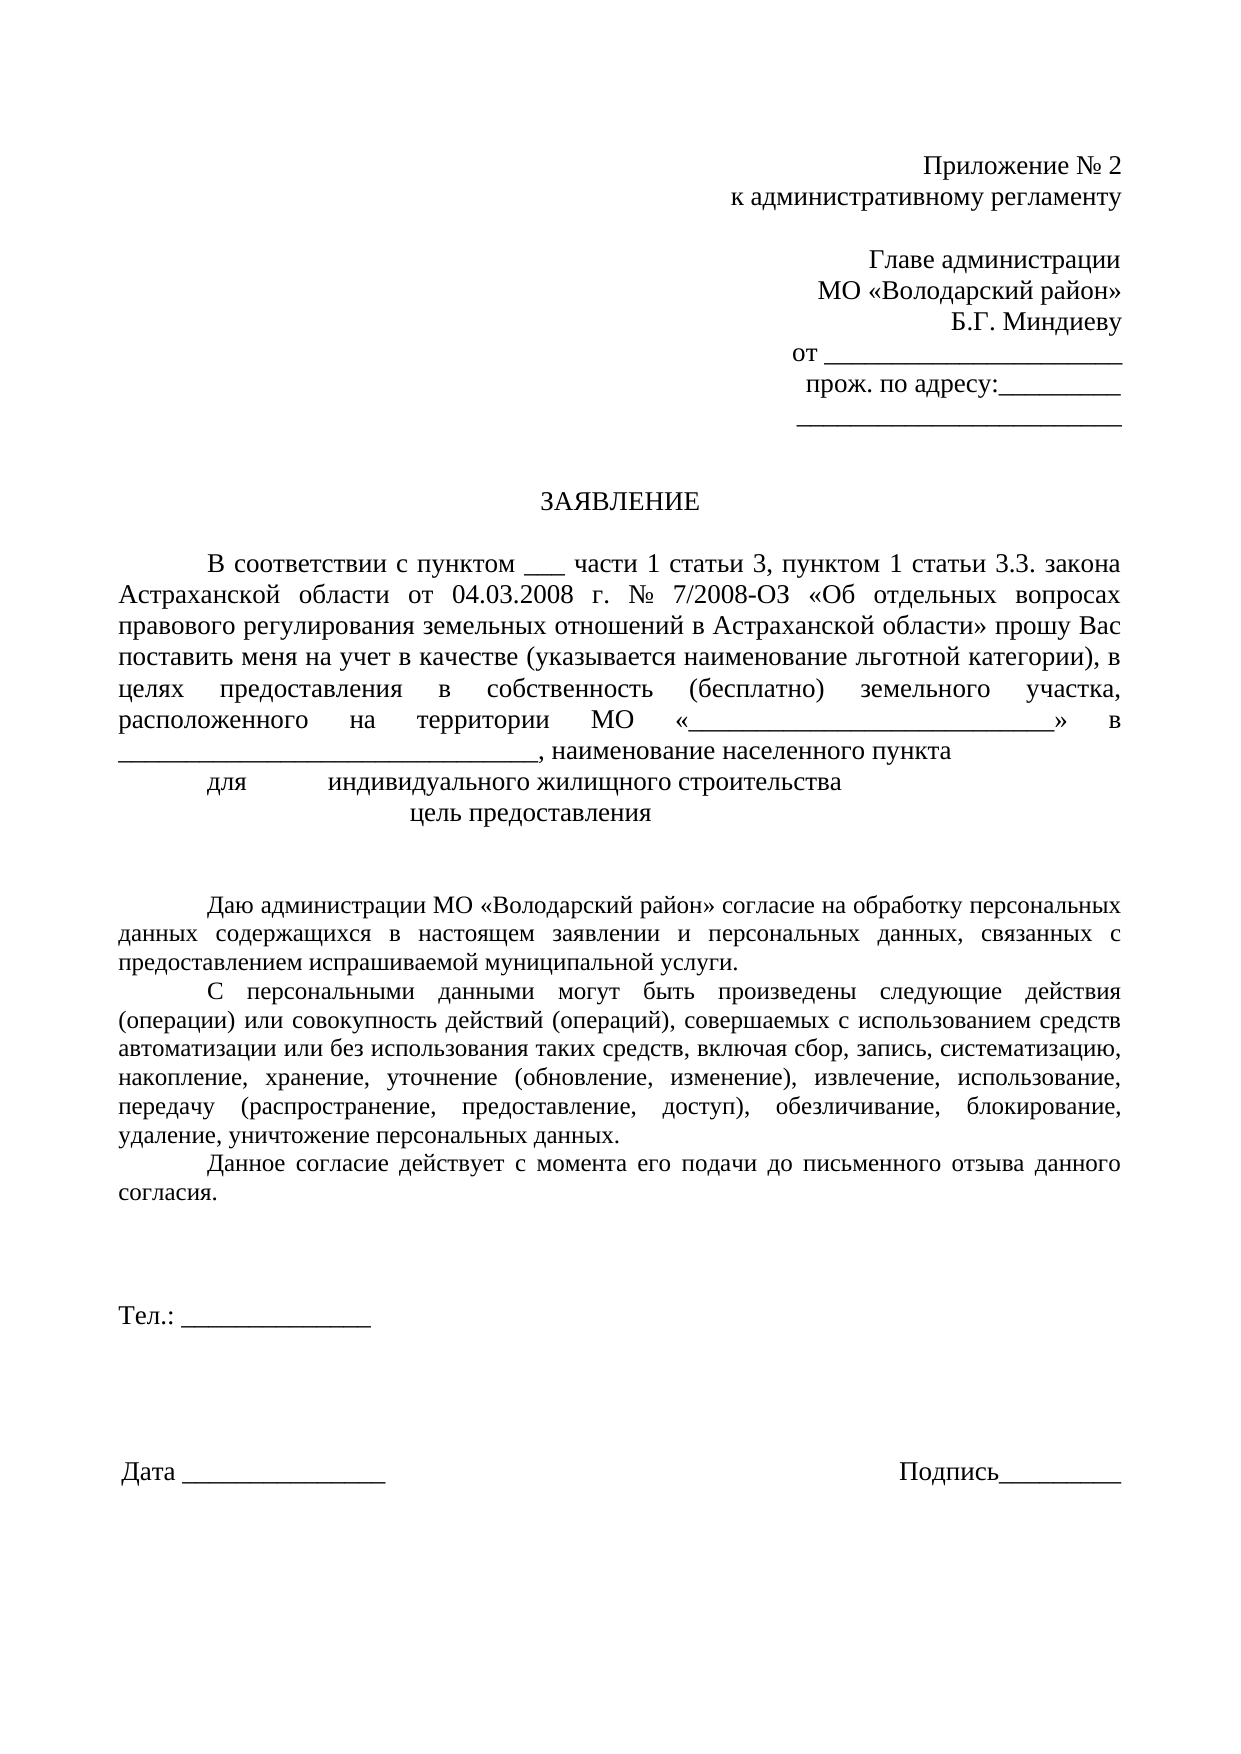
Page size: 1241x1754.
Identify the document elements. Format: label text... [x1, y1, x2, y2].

text ЗАЯВЛЕНИЕ [118, 485, 1122, 516]
text Главе администрации [118, 243, 1122, 274]
text ________________________ [118, 398, 1122, 429]
text С персональными данными могут быть произведены следующие действия (операции) или совокупность действий (операций), совершаемых с использованием средств автоматизации или без использования таких средств, включая сбор, запись, систематизацию, накопление, хранение, уточнение (обновление, изменение), извлечение, использование, передачу (распространение, предоставление, доступ), обезличивание, блокирование, удаление, уничтожение персональных данных. [118, 976, 1122, 1148]
text Приложение № 2 [118, 149, 1122, 180]
text Б.Г. Миндиеву [118, 305, 1122, 336]
text Данное согласие действует с момента его подачи до письменного отзыва данного согласия. [118, 1148, 1122, 1206]
text прож. по адресу:_________ [118, 367, 1122, 398]
text Дата _______________ Подпись_________ [118, 1455, 1122, 1486]
text к административному регламенту [118, 180, 1122, 212]
text от ______________________ [118, 336, 1122, 367]
text МО «Володарский район» [118, 274, 1122, 305]
text В соответствии с пунктом ___ части 1 статьи 3, пунктом 1 статьи 3.3. закона Астраханской области от 04.03.2008 г. № 7/2008-ОЗ «Об отдельных вопросах правового регулирования земельных отношений в Астраханской области» прошу Вас поставить меня на учет в качестве (указывается наименование льготной категории), в целях предоставления в собственность (бесплатно) земельного участка, расположенного на территории МО «___________________________» в _______________________________, наименование населенного пункта [118, 547, 1122, 765]
text Тел.: ______________ [118, 1299, 1122, 1331]
text Даю администрации МО «Володарский район» согласие на обработку персональных данных содержащихся в настоящем заявлении и персональных данных, связанных с предоставлением испрашиваемой муниципальной услуги. [118, 890, 1122, 976]
text цель предоставления [118, 796, 1122, 827]
text для индивидуального жилищного строительства [118, 765, 1122, 796]
